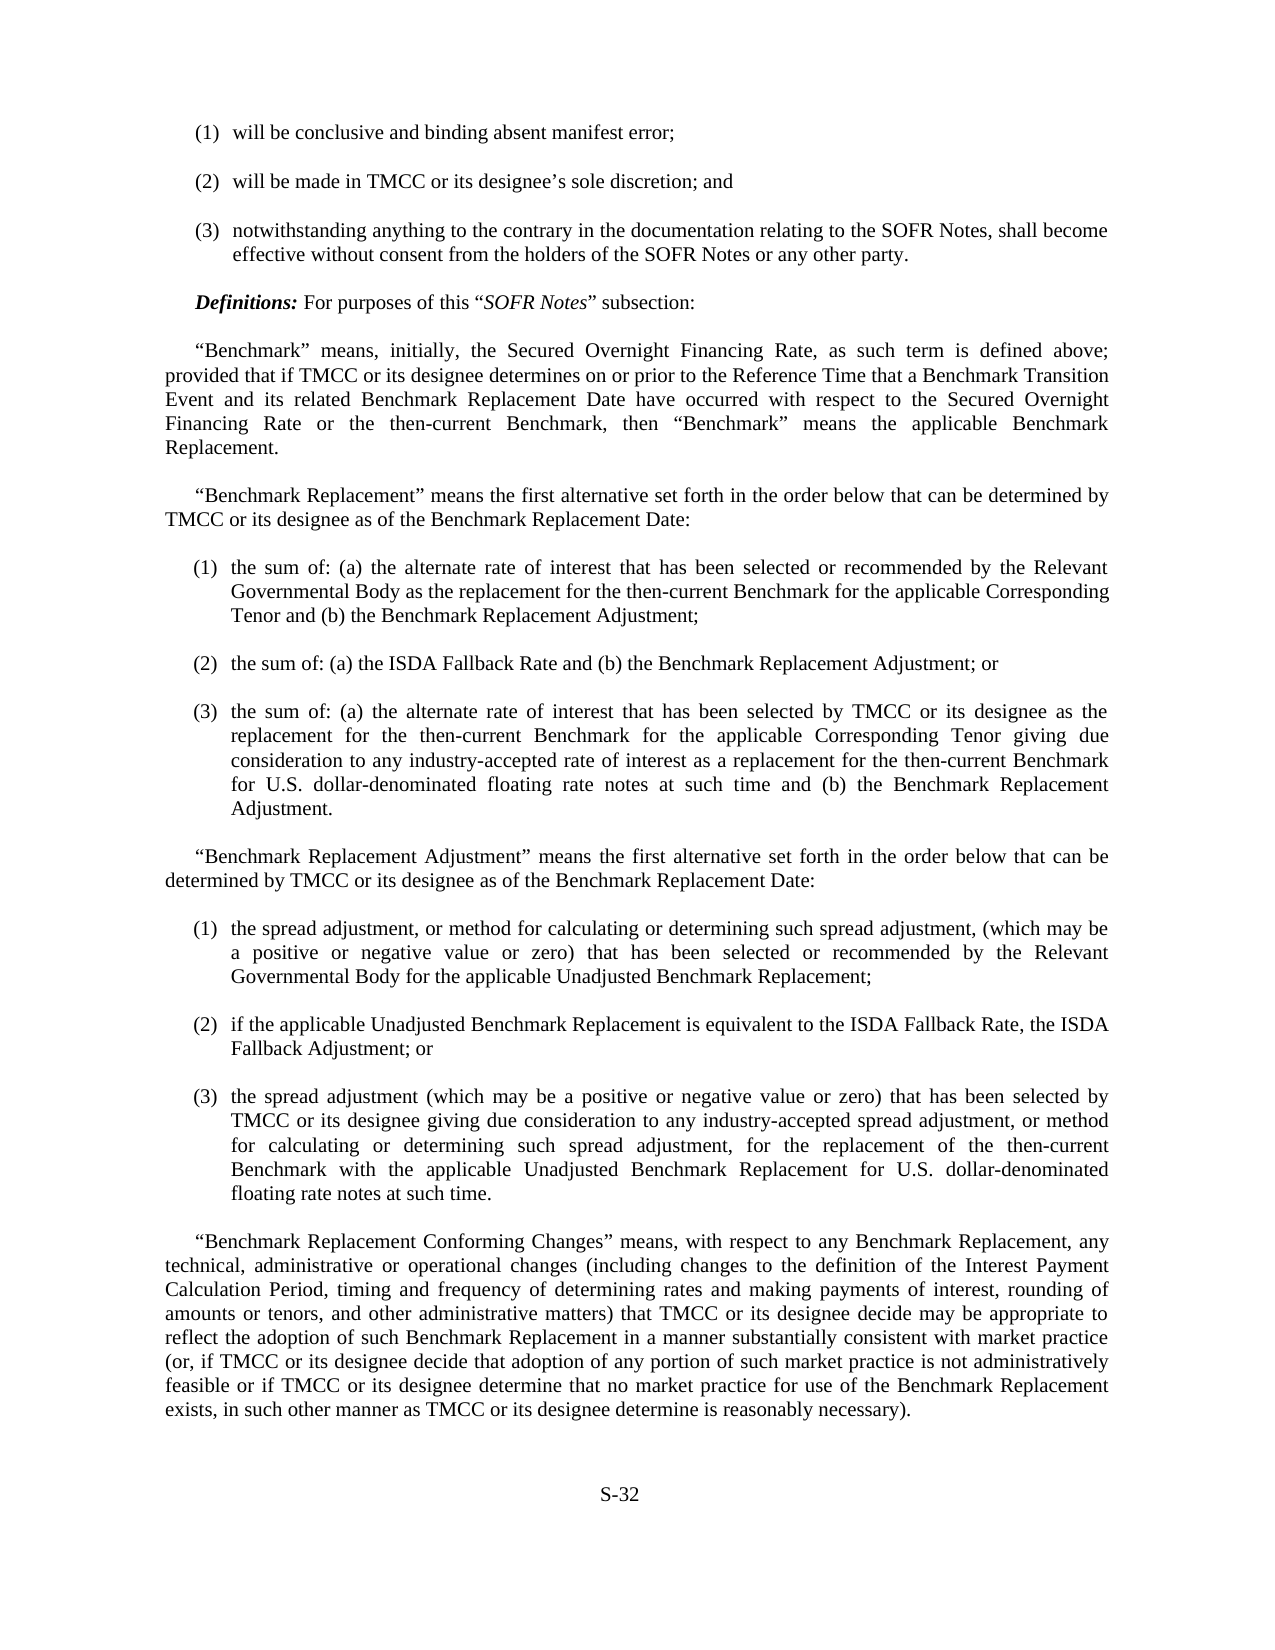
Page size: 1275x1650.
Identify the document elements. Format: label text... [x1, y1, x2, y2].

text (1) the spread adjustment, or method for calculating or determining such spread adjustment, (which may be a positive or negative value or zero) that has been selected or recommended by the Relevant Governmental Body for the applicable Unadjusted Benchmark Replacement; [193, 916, 1110, 988]
text “Benchmark” means, initially, the Secured Overnight Financing Rate, as such term is defined above; provided that if TMCC or its designee determines on or prior to the Reference Time that a Benchmark Transition Event and its related Benchmark Replacement Date have occurred with respect to the Secured Overnight Financing Rate or the then-current Benchmark, then “Benchmark” means the applicable Benchmark Replacement. [165, 338, 1110, 459]
text (2) the sum of: (a) the ISDA Fallback Rate and (b) the Benchmark Replacement Adjustment; or [193, 651, 1110, 675]
text “Benchmark Replacement Conforming Changes” means, with respect to any Benchmark Replacement, any technical, administrative or operational changes (including changes to the definition of the Interest Payment Calculation Period, timing and frequency of determining rates and making payments of interest, rounding of amounts or tenors, and other administrative matters) that TMCC or its designee decide may be appropriate to reflect the adoption of such Benchmark Replacement in a manner substantially consistent with market practice (or, if TMCC or its designee decide that adoption of any portion of such market practice is not administratively feasible or if TMCC or its designee determine that no market practice for use of the Benchmark Replacement exists, in such other manner as TMCC or its designee determine is reasonably necessary). [165, 1229, 1110, 1421]
list notwithstanding anything to the contrary in the documentation relating to the SOFR Notes, shall become effective without consent from the holders of the SOFR Notes or any other party. [195, 218, 1110, 266]
text (3) the sum of: (a) the alternate rate of interest that has been selected by TMCC or its designee as the replacement for the then-current Benchmark for the applicable Corresponding Tenor giving due consideration to any industry-accepted rate of interest as a replacement for the then-current Benchmark for U.S. dollar-denominated floating rate notes at such time and (b) the Benchmark Replacement Adjustment. [193, 699, 1110, 820]
text “Benchmark Replacement Adjustment” means the first alternative set forth in the order below that can be determined by TMCC or its designee as of the Benchmark Replacement Date: [165, 844, 1110, 892]
text (2) if the applicable Unadjusted Benchmark Replacement is equivalent to the ISDA Fallback Rate, the ISDA Fallback Adjustment; or [193, 1012, 1110, 1060]
text Definitions: For purposes of this “SOFR Notes” subsection: [165, 290, 1110, 314]
text “Benchmark Replacement” means the first alternative set forth in the order below that can be determined by TMCC or its designee as of the Benchmark Replacement Date: [165, 483, 1110, 531]
list will be made in TMCC or its designee’s sole discretion; and [195, 169, 1110, 193]
text (3) the spread adjustment (which may be a positive or negative value or zero) that has been selected by TMCC or its designee giving due consideration to any industry-accepted spread adjustment, or method for calculating or determining such spread adjustment, for the replacement of the then-current Benchmark with the applicable Unadjusted Benchmark Replacement for U.S. dollar-denominated floating rate notes at such time. [193, 1084, 1110, 1205]
text (1) the sum of: (a) the alternate rate of interest that has been selected or recommended by the Relevant Governmental Body as the replacement for the then-current Benchmark for the applicable Corresponding Tenor and (b) the Benchmark Replacement Adjustment; [193, 555, 1110, 627]
list will be conclusive and binding absent manifest error; [195, 120, 1110, 144]
